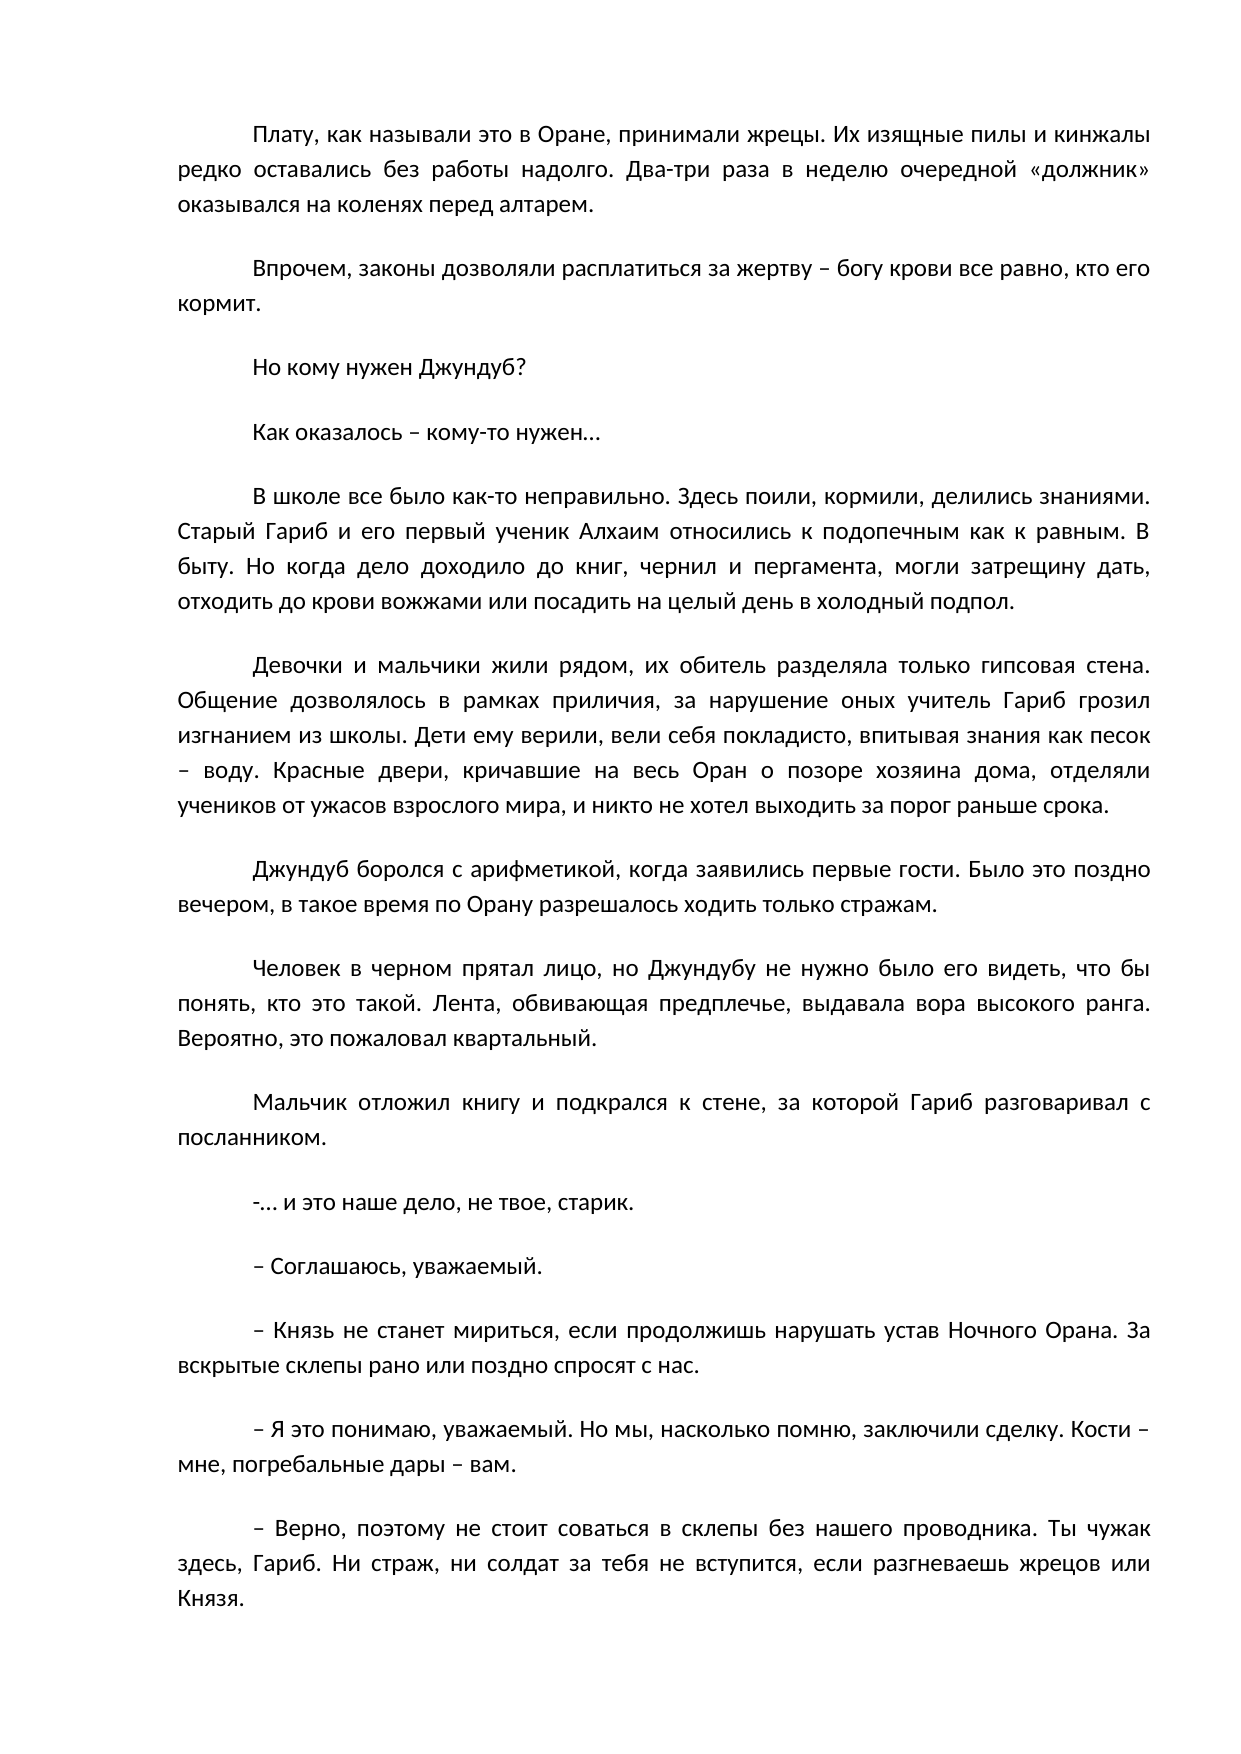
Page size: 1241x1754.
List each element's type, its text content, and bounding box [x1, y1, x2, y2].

text Но кому нужен Джундуб? [177, 351, 1152, 382]
text – Князь не станет мириться, если продолжишь нарушать устав Ночного Орана. За вскрытые склепы рано или поздно спросят с нас. [177, 1314, 1152, 1379]
text Человек в черном прятал лицо, но Джундубу не нужно было его видеть, что бы понять, кто это такой. Лента, обвивающая предплечье, выдавала вора высокого ранга. Вероятно, это пожаловал квартальный. [177, 952, 1152, 1053]
text Мальчик отложил книгу и подкрался к стене, за которой Гариб разговаривал с посланником. [177, 1086, 1152, 1152]
text – Я это понимаю, уважаемый. Но мы, насколько помню, заключили сделку. Кости – мне, погребальные дары – вам. [177, 1413, 1152, 1479]
text Плату, как называли это в Оране, принимали жрецы. Их изящные пилы и кинжалы редко оставались без работы надолго. Два-три раза в неделю очередной «должник» оказывался на коленях перед алтарем. [177, 118, 1152, 219]
text Как оказалось – кому-то нужен… [177, 416, 1152, 446]
text Девочки и мальчики жили рядом, их обитель разделяла только гипсовая стена. Общение дозволялось в рамках приличия, за нарушение оных учитель Гариб грозил изгнанием из школы. Дети ему верили, вели себя покладисто, впитывая знания как песок – воду. Красные двери, кричавшие на весь Оран о позоре хозяина дома, отделяли учеников от ужасов взрослого мира, и никто не хотел выходить за порог раньше срока. [177, 649, 1152, 819]
text – Соглашаюсь, уважаемый. [177, 1250, 1152, 1280]
text Джундуб боролся с арифметикой, когда заявились первые гости. Было это поздно вечером, в такое время по Орану разрешалось ходить только стражам. [177, 853, 1152, 919]
text Впрочем, законы дозволяли расплатиться за жертву – богу крови все равно, кто его кормит. [177, 252, 1152, 318]
text – Верно, поэтому не стоит соваться в склепы без нашего проводника. Ты чужак здесь, Гариб. Ни страж, ни солдат за тебя не вступится, если разгневаешь жрецов или Князя. [177, 1512, 1152, 1613]
text В школе все было как-то неправильно. Здесь поили, кормили, делились знаниями. Старый Гариб и его первый ученик Алхаим относились к подопечным как к равным. В быту. Но когда дело доходило до книг, чернил и пергамента, могли затрещину дать, отходить до крови вожжами или посадить на целый день в холодный подпол. [177, 480, 1152, 615]
text -… и это наше дело, не твое, старик. [177, 1186, 1152, 1216]
